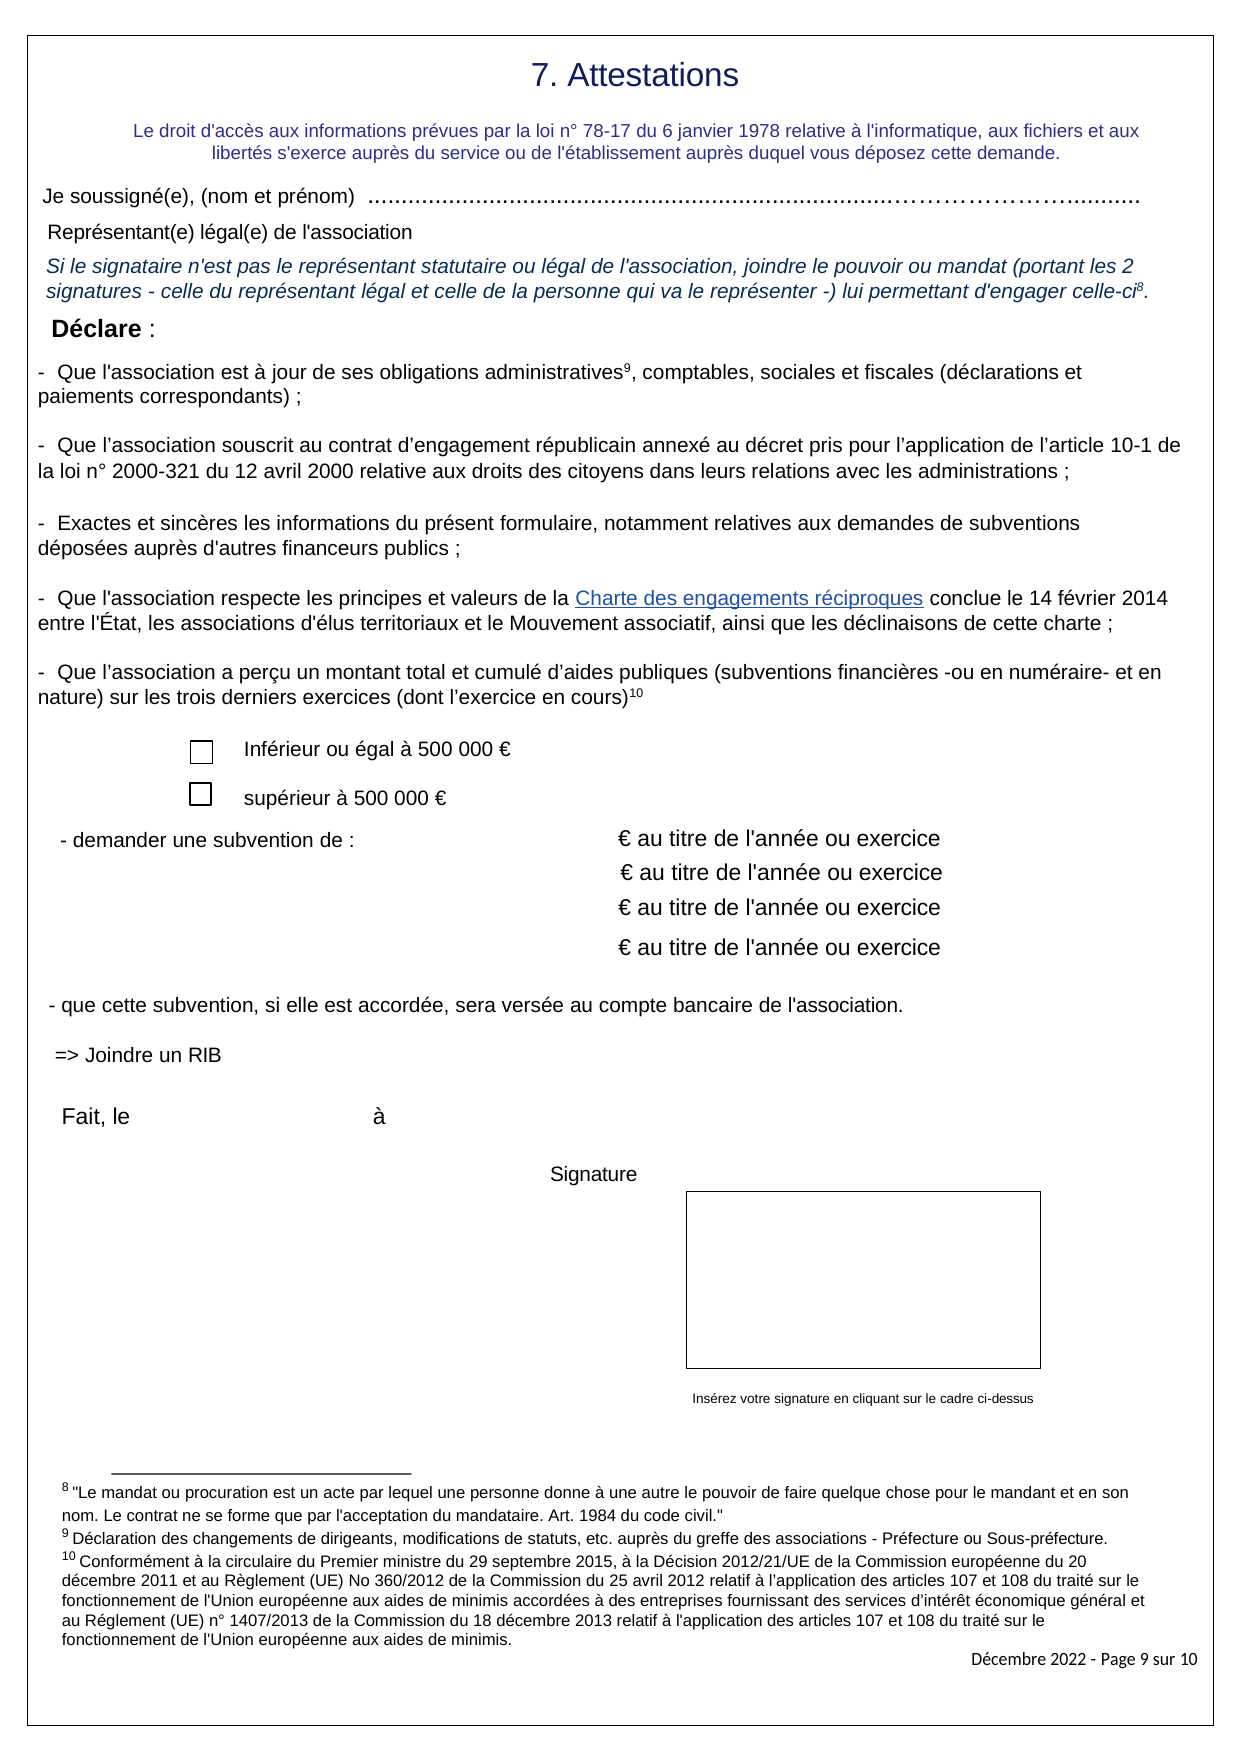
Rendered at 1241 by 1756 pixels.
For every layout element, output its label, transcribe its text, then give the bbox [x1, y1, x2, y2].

text - demander une subvention de : € au titre de l'année ou exercice [28, 825, 941, 853]
text Le droit d'accès aux informations prévues par la loi n° 78-17 du 6 janvier 1978 relative à l'informatique, aux fichiers et aux libertés s'exerce auprès du service ou de l'établissement auprès duquel vous déposez cette demande. [133, 120, 1149, 163]
text Insérez votre signature en cliquant sur le cadre ci-dessus [692, 1390, 1209, 1406]
text Je soussigné(e), (nom et prénom) ..............................................................................…………………........... [42, 179, 1209, 208]
text Déclare : [51, 314, 1209, 343]
text 10 Conformément à la circulaire du Premier ministre du 29 septembre 2015, à la Décision 2012/21/UE de la Commission européenne du 20 décembre 2011 et au Règlement (UE) No 360/2012 de la Commission du 25 avril 2012 relatif à l’application des articles 107 et 108 du traité sur le fonctionnement de l'Union européenne aux aides de minimis accordées à des entreprises fournissant des services d’intérêt économique général et au Réglement (UE) n° 1407/2013 de la Commission du 18 décembre 2013 relatif à l'application des articles 107 et 108 du traité sur le fonctionnement de l'Union européenne aux aides de minimis. [62, 1548, 1149, 1649]
text - que cette subvention, si elle est accordée, sera versée au compte bancaire de l'association. [48, 993, 1209, 1017]
text Inférieur ou égal à 500 000 € supérieur à 500 000 € [244, 712, 589, 810]
text € au titre de l'année ou exercice [28, 894, 941, 921]
text Si le signataire n'est pas le représentant statutaire ou légal de l'association, joindre le pouvoir ou mandat (portant les 2 signatures - celle du représentant légal et celle de la personne qui va le représenter -) lui permettant d'engager celle-ci8. [46, 254, 1149, 303]
text Fait, le à [61, 1103, 1209, 1129]
text € au titre de l'année ou exercice [28, 934, 941, 961]
list Que l'association est à jour de ses obligations administratives9, comptables, sociales et fiscales (déclarations et paiements correspondants) ; [38, 360, 1084, 408]
text Décembre 2022 - Page 9 sur 10 [28, 1650, 1197, 1669]
text Représentant(e) légal(e) de l'association [47, 219, 1209, 243]
text => Joindre un RIB [54, 1043, 1209, 1067]
list Que l'association respecte les principes et valeurs de la Charte des engagements réciproques conclue le 14 février 2014 entre l'État, les associations d'élus territoriaux et le Mouvement associatif, ainsi que les déclinaisons de cette charte ; [38, 586, 1171, 634]
subtitle Attestations [531, 54, 1209, 93]
list Que l’association a perçu un montant total et cumulé d’aides publiques (subventions financières -ou en numéraire- et en nature) sur les trois derniers exercices (dont l’exercice en cours)10 [38, 660, 1171, 709]
text 8 "Le mandat ou procuration est un acte par lequel une personne donne à une autre le pouvoir de faire quelque chose pour le mandant et en son nom. Le contrat ne se forme que par l'acceptation du mandataire. Art. 1984 du code civil." [62, 1480, 1149, 1525]
list Que l’association souscrit au contrat d’engagement républicain annexé au décret pris pour l’application de l’article 10-1 de la loi n° 2000-321 du 12 avril 2000 relative aux droits des citoyens dans leurs relations avec les administrations ; [38, 432, 1198, 483]
list Exactes et sincères les informations du présent formulaire, notamment relatives aux demandes de subventions déposées auprès d'autres financeurs publics ; [38, 511, 1174, 560]
text Signature [81, 1162, 1106, 1186]
text € au titre de l'année ou exercice [28, 858, 943, 885]
text 9 Déclaration des changements de dirigeants, modifications de statuts, etc. auprès du greffe des associations - Préfecture ou Sous-préfecture. [62, 1529, 1209, 1548]
